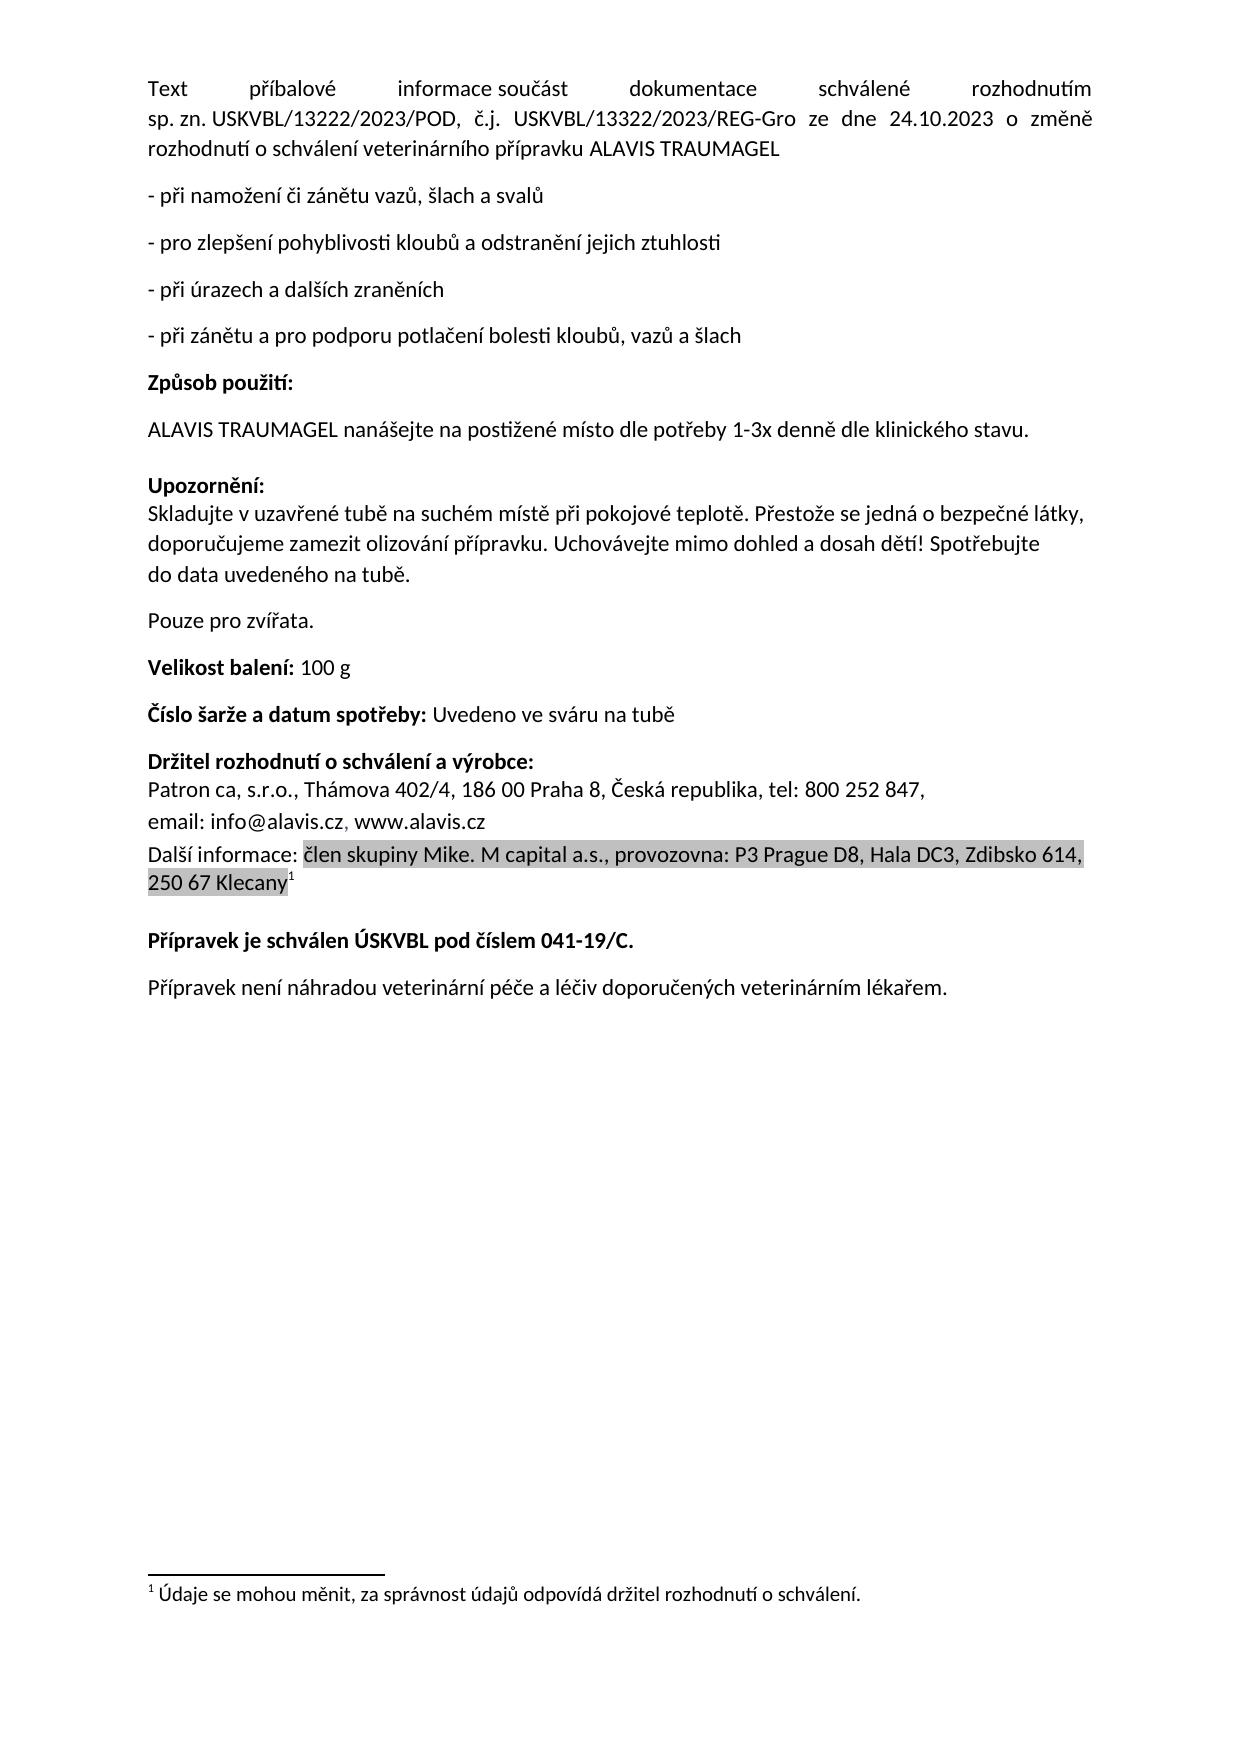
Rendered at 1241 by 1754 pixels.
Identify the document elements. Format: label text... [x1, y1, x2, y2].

text Velikost balení: 100 g [148, 653, 1093, 682]
text Číslo šarže a datum spotřeby: Uvedeno ve sváru na tubě [148, 700, 1093, 728]
text - při úrazech a dalších zraněních [148, 275, 1093, 303]
text - při namožení či zánětu vazů, šlach a svalů [148, 181, 1093, 209]
text - při zánětu a pro podporu potlačení bolesti kloubů, vazů a šlach [148, 322, 1093, 349]
text - pro zlepšení pohyblivosti kloubů a odstranění jejich ztuhlosti [148, 228, 1093, 256]
text Patron ca, s.r.o., Thámova 402/4, 186 00 Praha 8, Česká republika, tel: 800 252 847, email: info@alavis.cz, www.alavis.cz [148, 775, 1093, 836]
text Držitel rozhodnutí o schválení a výrobce: [148, 747, 1093, 775]
text Skladujte v uzavřené tubě na suchém místě při pokojové teplotě. Přestože se jedná o bezpečné látky, doporučujeme zamezit olizování přípravku. Uchovávejte mimo dohled a dosah dětí! Spotřebujte do data uvedeného na tubě. [148, 499, 1093, 588]
text ALAVIS TRAUMAGEL nanášejte na postižené místo dle potřeby 1-3x denně dle klinického stavu. [148, 415, 1093, 443]
text Přípravek není náhradou veterinární péče a léčiv doporučených veterinárním lékařem. [148, 973, 1093, 1001]
text Způsob použití: [148, 368, 1093, 396]
text Upozornění: [148, 471, 1093, 499]
text Další informace: člen skupiny Mike. M capital a.s., provozovna: P3 Prague D8, Hala DC3, Zdibsko 614, 250 67 Klecany [148, 840, 1093, 896]
text Pouze pro zvířata. [148, 607, 1093, 635]
text Přípravek je schválen ÚSKVBL pod číslem 041-19/C. [148, 926, 1093, 954]
